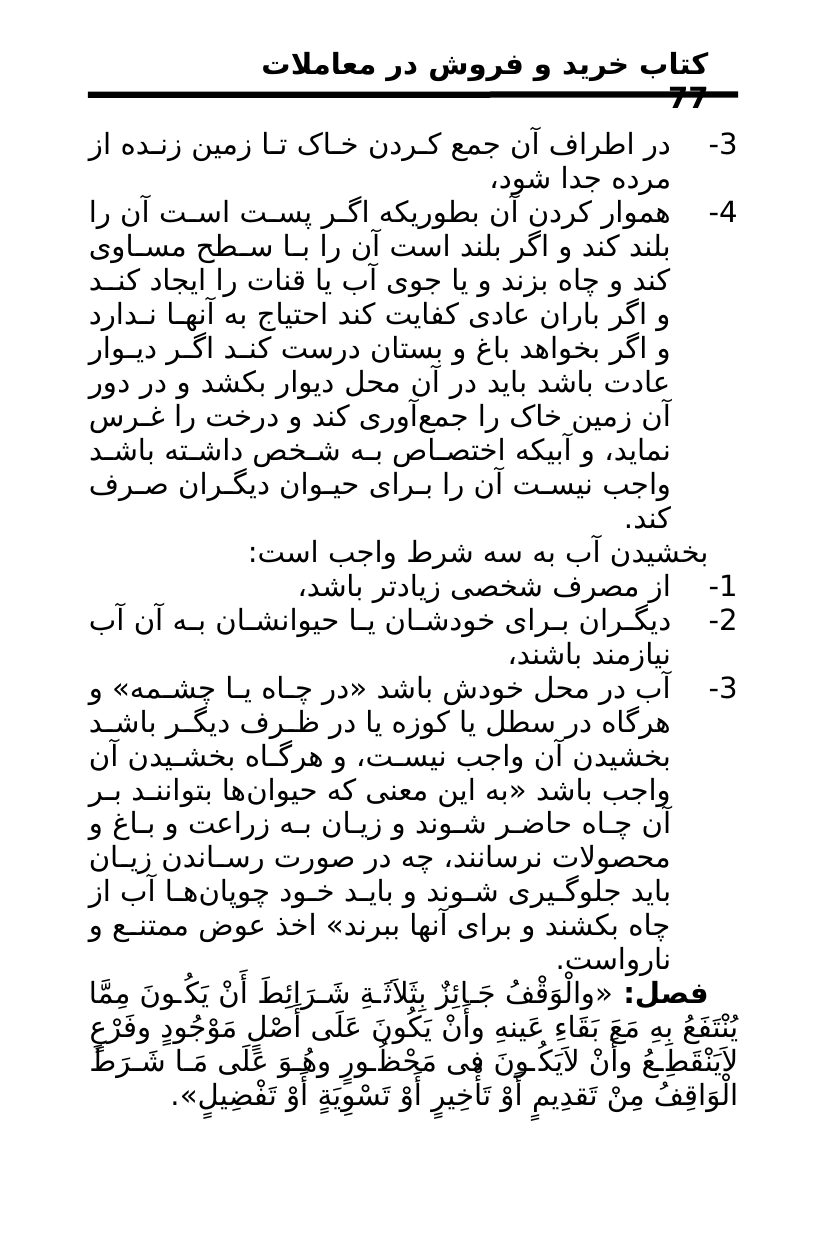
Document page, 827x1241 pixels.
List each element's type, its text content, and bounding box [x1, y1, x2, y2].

list هموار کردن آن بطوریکه اگر پست است آن را بلند کند و اگر بلند است آن را با سطح مساوی کند و چاه بزند و یا جوی آب یا قنات را ایجاد کند و اگر باران عادی کفایت کند احتیاج به آنها ندارد و اگر بخواهد باغ و بستان درست کند اگر دیوار عادت باشد باید در آن محل دیوار بکشد و در دور آن زمین خاک را جمع‌آوری کند و درخت را غرس نماید، و آبیکه اختصاص به شخص داشته باشد واجب نیست آن را برای حیوان دیگران صرف کند. [89, 196, 708, 535]
list در اطراف آن جمع کردن خاک تا زمین زنده از مرده جدا شود، [89, 128, 708, 196]
list از مصرف شخصی زیادتر باشد، [89, 569, 708, 603]
text فصل: «والْوَقْفُ جَائِزٌ بِثَلاَثَةِ شَرَائِطَ أَنْ يَکُونَ مِمَّا يُنْتَفَعُ بِهِ مَعَ بَقَاءِ عَينهِ وأَنْ يَکُونَ عَلَی أَصْلٍ مَوْجُودٍ وفَرْعٍ لاَيَنْقَطِعُ وأَنْ لاَيَکُونَ فی مَحْظُورٍ وهُوَ عَلَی مَا شَرَطَ الْوَاقِفُ مِنْ تَقدِيمٍ أَوْ تَأْخِيرٍ أَوْ تَسْوِيَةٍ أَوْ تَفْضِيلٍ». [89, 977, 738, 1112]
text بخشیدن آب به سه شرط واجب است: [89, 535, 738, 569]
list آب در محل خودش باشد «در چاه یا چشمه» و هرگاه در سطل یا کوزه یا در ظرف دیگر باشد بخشیدن آن واجب نیست، و هرگاه بخشیدن آن واجب باشد «به این معنی که حیوان‌ها بتوانند بر آن چاه حاضر شوند و زیان به زراعت و باغ و محصولات نرسانند، چه در صورت رساندن زیان باید جلوگیری شوند و باید خود چوپان‌ها آب از چاه بکشند و برای آنها ببرند» اخذ عوض ممتنع و نارواست. [89, 671, 708, 977]
list دیگران برای خودشان یا حیوانشان به آن آب نیازمند باشند، [89, 603, 708, 671]
